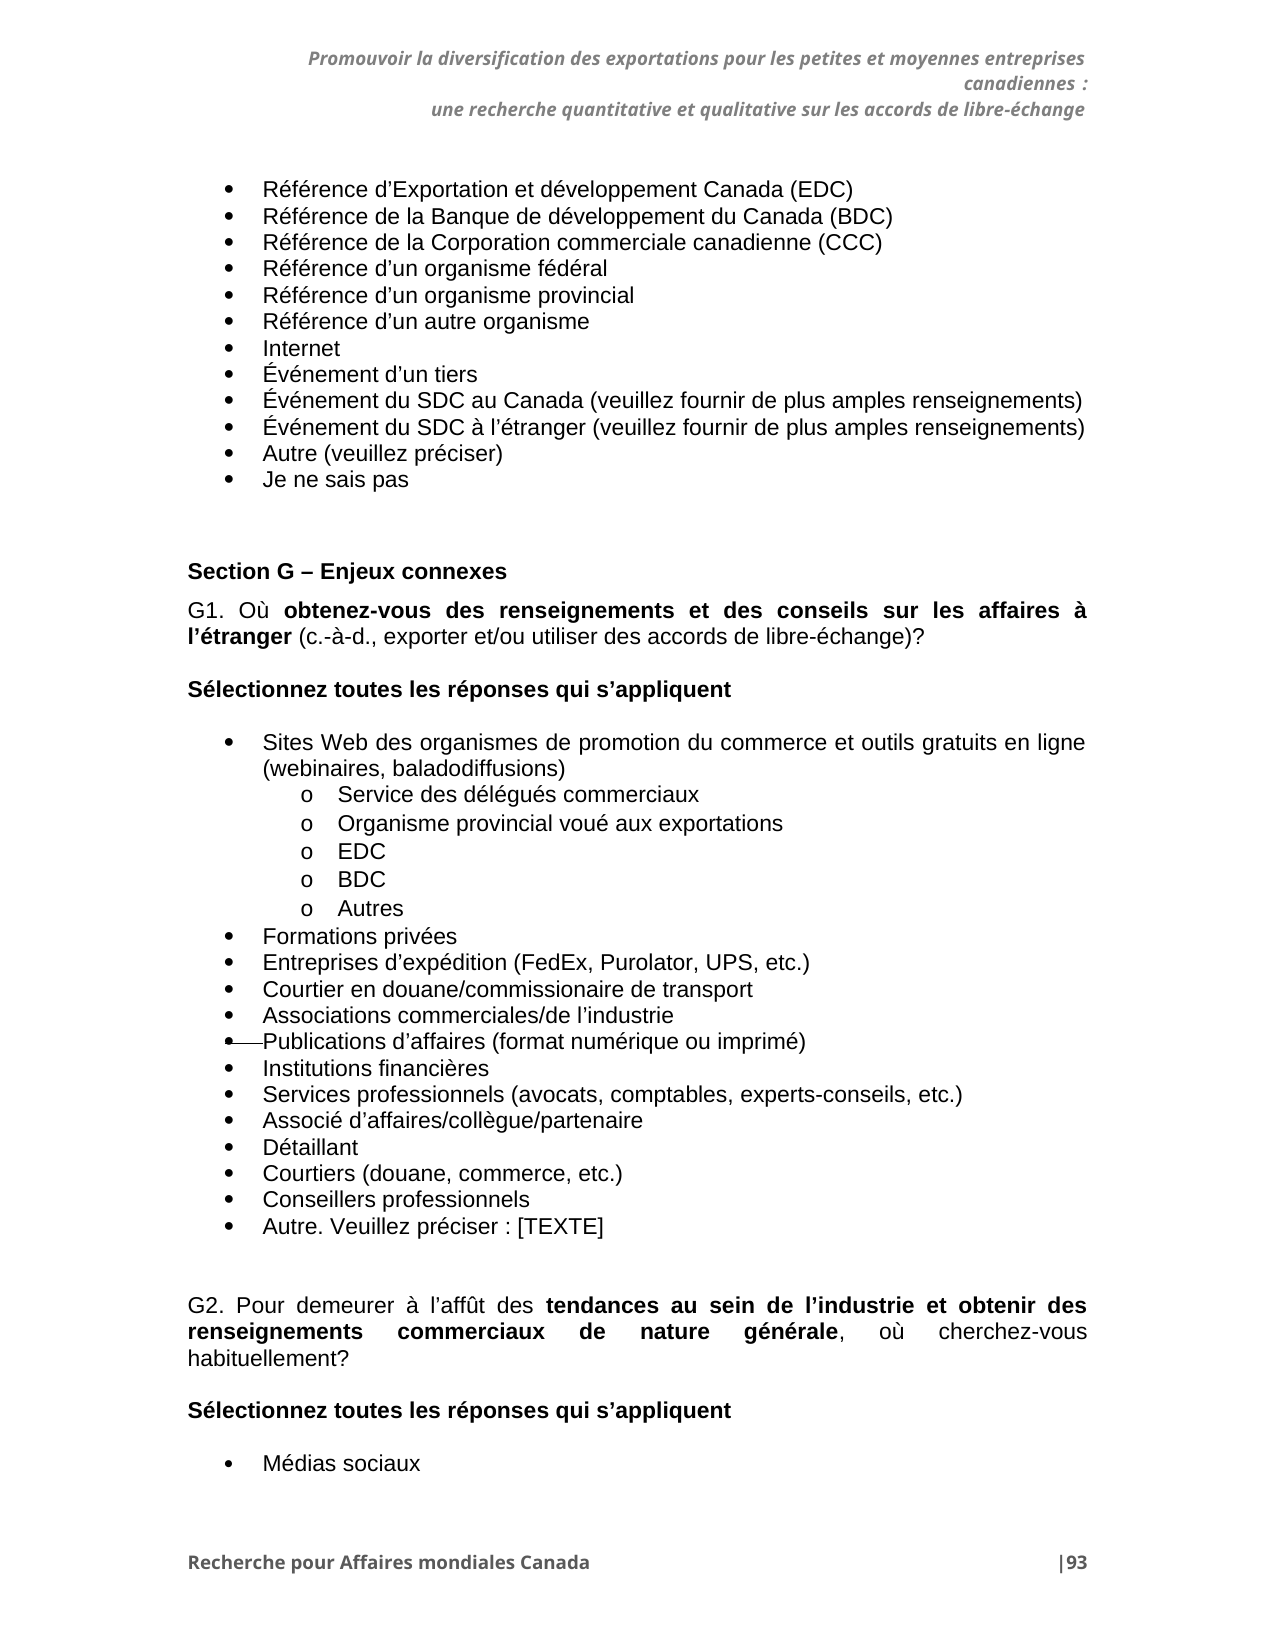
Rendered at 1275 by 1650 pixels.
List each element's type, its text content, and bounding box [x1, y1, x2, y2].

list Service des délégués commerciaux [300, 781, 1087, 809]
list Entreprises d’expédition (FedEx, Purolator, UPS, etc.) [225, 949, 1087, 976]
list Événement du SDC à l’étranger (veuillez fournir de plus amples renseignements) [225, 413, 1087, 440]
list EDC [300, 838, 1087, 866]
title Section G – Enjeux connexes [187, 558, 1087, 584]
list Événement d’un tiers [225, 361, 1087, 387]
list Référence de la Corporation commerciale canadienne (CCC) [225, 229, 1087, 255]
list Courtier en douane/commissionaire de transport [225, 976, 1087, 1002]
list Associations commerciales/de l’industrie [225, 1002, 1087, 1028]
list Institutions financières [225, 1054, 1087, 1081]
list Formations privées [225, 923, 1087, 949]
list Associé d’affaires/collègue/partenaire [225, 1107, 1087, 1134]
list Internet [225, 334, 1087, 361]
text G1. Où obtenez-vous des renseignements et des conseils sur les affaires à l’étranger (c.-à-d., exporter et/ou utiliser des accords de libre-échange)? [187, 597, 1087, 649]
list Je ne sais pas [225, 466, 1087, 493]
list Référence d’un organisme provincial [225, 282, 1087, 308]
list Référence de la Banque de développement du Canada (BDC) [225, 203, 1087, 229]
list Sites Web des organismes de promotion du commerce et outils gratuits en ligne (webinaires, baladodiffusions) [225, 728, 1087, 781]
text Sélectionnez toutes les réponses qui s’appliquent [187, 676, 1087, 702]
list Courtiers (douane, commerce, etc.) [225, 1160, 1087, 1186]
text G2. Pour demeurer à l’affût des tendances au sein de l’industrie et obtenir des renseignements commerciaux de nature générale, où cherchez-vous habituellement? [187, 1292, 1087, 1371]
list Détaillant [225, 1134, 1087, 1160]
list Publications d’affaires (format numérique ou imprimé) [225, 1028, 1087, 1054]
list Autres [300, 894, 1087, 923]
list Référence d’un autre organisme [225, 308, 1087, 334]
list Médias sociaux [225, 1450, 1087, 1476]
list Autre. Veuillez préciser : [TEXTE] [225, 1213, 1087, 1239]
list Autre (veuillez préciser) [225, 440, 1087, 466]
text Sélectionnez toutes les réponses qui s’appliquent [187, 1397, 1087, 1423]
list Services professionnels (avocats, comptables, experts-conseils, etc.) [225, 1081, 1087, 1107]
list BDC [300, 866, 1087, 894]
list Organisme provincial voué aux exportations [300, 809, 1087, 838]
list Référence d’un organisme fédéral [225, 255, 1087, 282]
list Événement du SDC au Canada (veuillez fournir de plus amples renseignements) [225, 387, 1087, 413]
list Conseillers professionnels [225, 1186, 1087, 1213]
list Référence d’Exportation et développement Canada (EDC) [225, 176, 1087, 203]
